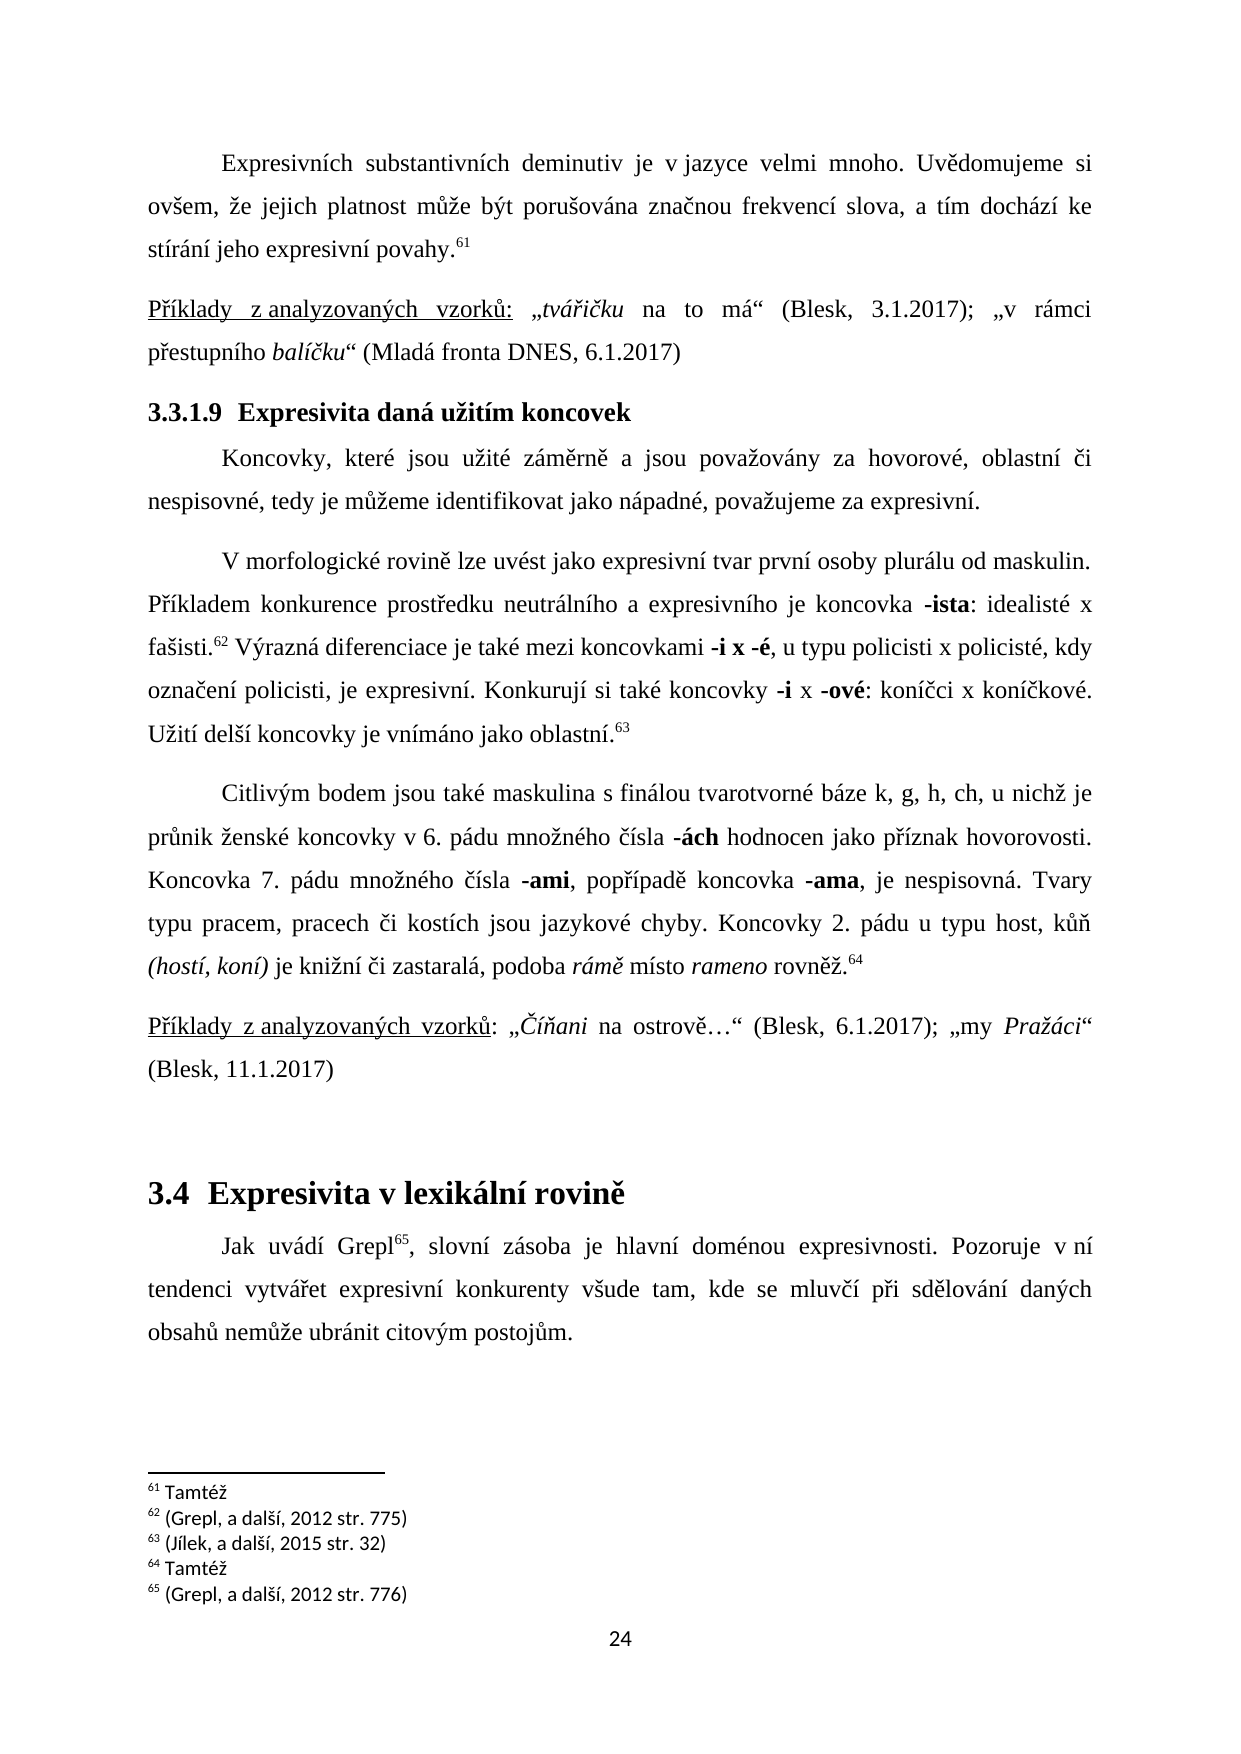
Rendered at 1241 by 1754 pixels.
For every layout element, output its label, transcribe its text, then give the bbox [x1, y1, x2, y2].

subtitle Expresivita v lexikální rovině [148, 1173, 1093, 1212]
text Citlivým bodem jsou také maskulina s finálou tvarotvorné báze k, g, h, ch, u nichž je průnik ženské koncovky v 6. pádu množného čísla -ách hodnocen jako příznak hovorovosti. Koncovka 7. pádu množného čísla -ami, popřípadě koncovka -ama, je nespisovná. Tvary typu pracem, pracech či kostích jsou jazykové chyby. Koncovky 2. pádu u typu host, kůň (hostí, koní) je knižní či zastaralá, podoba rámě místo rameno rovněž. [148, 778, 1093, 980]
text Příklady z analyzovaných vzorků: „tvářičku na to má“ (Blesk, 3.1.2017); „v rámci přestupního balíčku“ (Mladá fronta DNES, 6.1.2017) [148, 294, 1093, 366]
text Jak uvádí Grepl, slovní zásoba je hlavní doménou expresivnosti. Pozoruje v ní tendenci vytvářet expresivní konkurenty všude tam, kde se mluvčí při sdělování daných obsahů nemůže ubránit citovým postojům. [148, 1231, 1093, 1346]
text Příklady z analyzovaných vzorků: „Číňani na ostrově…“ (Blesk, 6.1.2017); „my Pražáci“ (Blesk, 11.1.2017) [148, 1011, 1093, 1083]
text Koncovky, které jsou užité záměrně a jsou považovány za hovorové, oblastní či nespisovné, tedy je můžeme identifikovat jako nápadné, považujeme za expresivní. [148, 443, 1093, 515]
text V morfologické rovině lze uvést jako expresivní tvar první osoby plurálu od maskulin. Příkladem konkurence prostředku neutrálního a expresivního je koncovka -ista: idealisté x fašisti. Výrazná diferenciace je také mezi koncovkami -i x -é, u typu policisti x policisté, kdy označení policisti, je expresivní. Konkurují si také koncovky -i x -ové: koníčci x koníčkové. Užití delší koncovky je vnímáno jako oblastní. [148, 546, 1093, 747]
subtitle Expresivita daná užitím koncovek [148, 397, 1093, 428]
text Expresivních substantivních deminutiv je v jazyce velmi mnoho. Uvědomujeme si ovšem, že jejich platnost může být porušována značnou frekvencí slova, a tím dochází ke stírání jeho expresivní povahy. [148, 148, 1093, 263]
